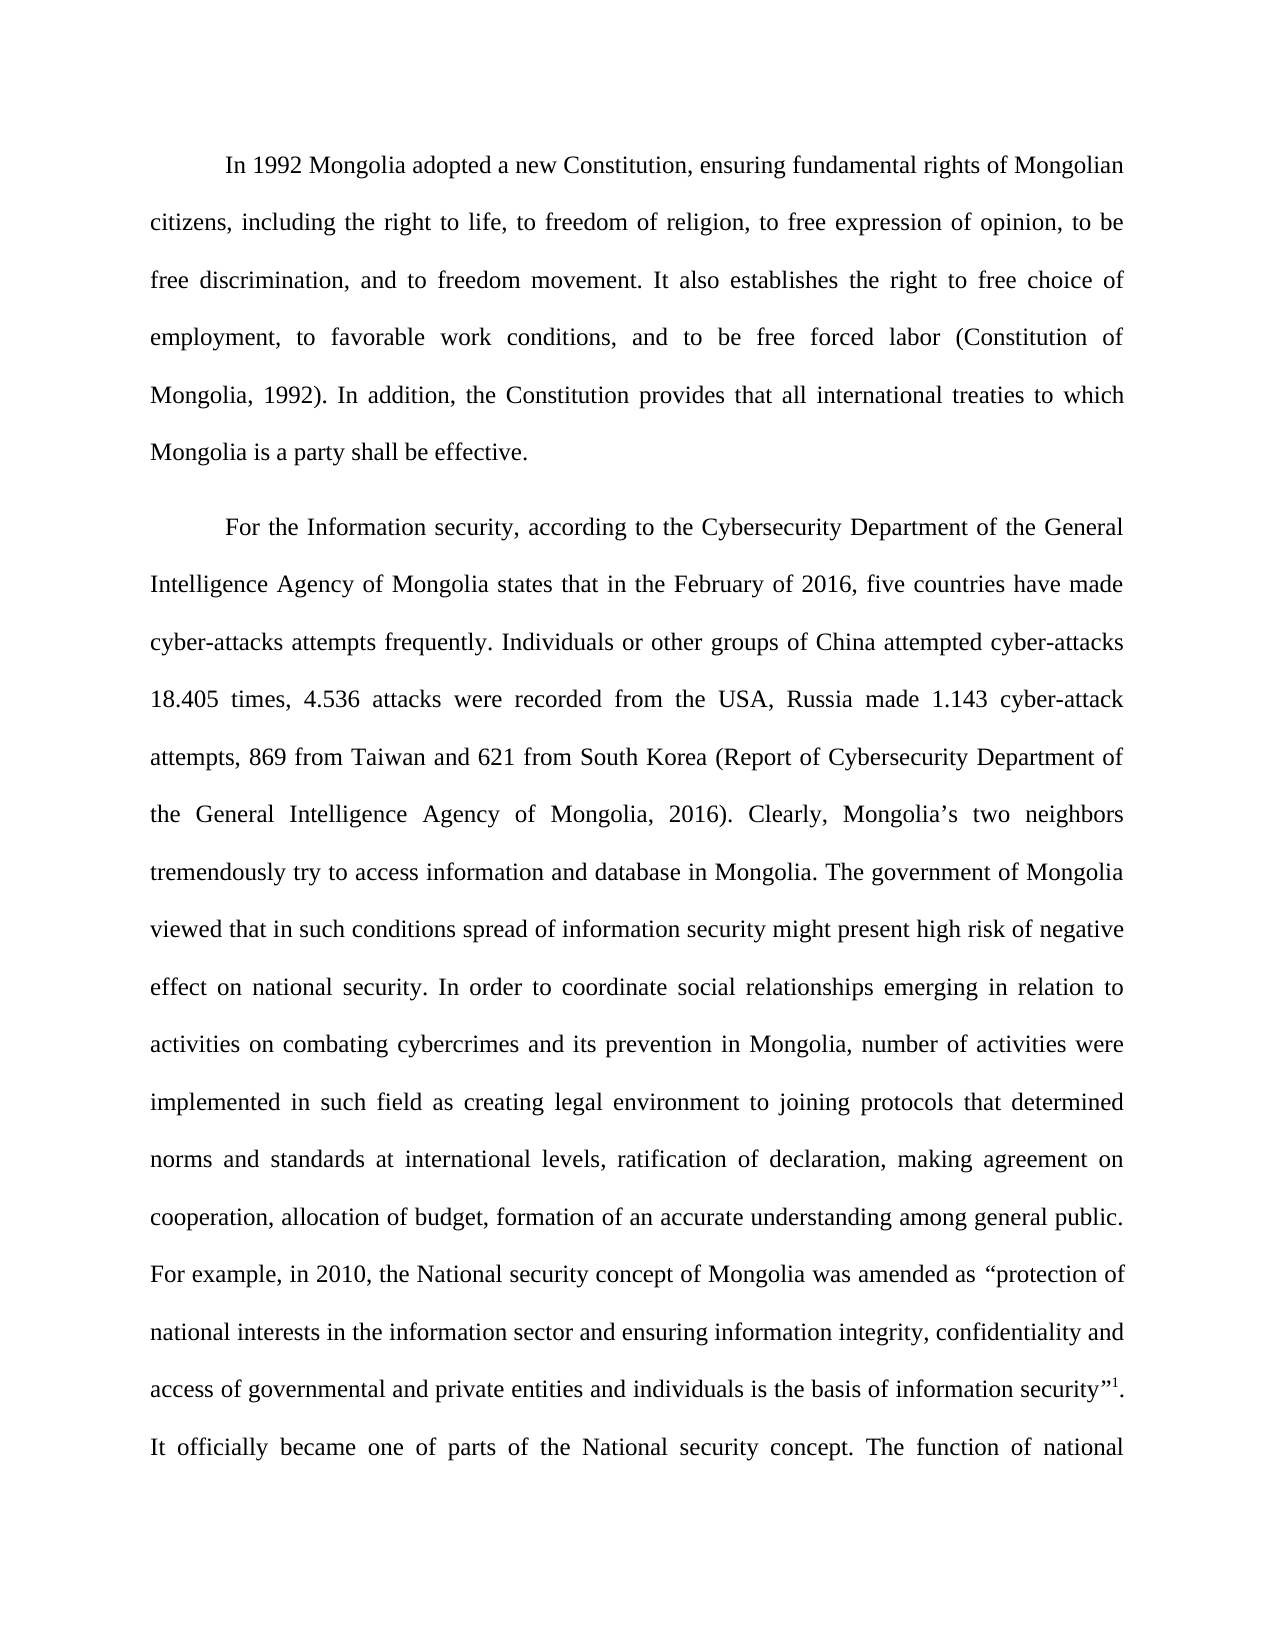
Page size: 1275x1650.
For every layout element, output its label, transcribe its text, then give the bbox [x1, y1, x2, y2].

text In 1992 Mongolia adopted a new Constitution, ensuring fundamental rights of Mongolian citizens, including the right to life, to freedom of religion, to free expression of opinion, to be free discrimination, and to freedom movement. It also establishes the right to free choice of employment, to favorable work conditions, and to be free forced labor (Constitution of Mongolia, 1992). In addition, the Constitution provides that all international treaties to which Mongolia is a party shall be effective. [150, 150, 1125, 466]
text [150, 512, 1125, 1460]
